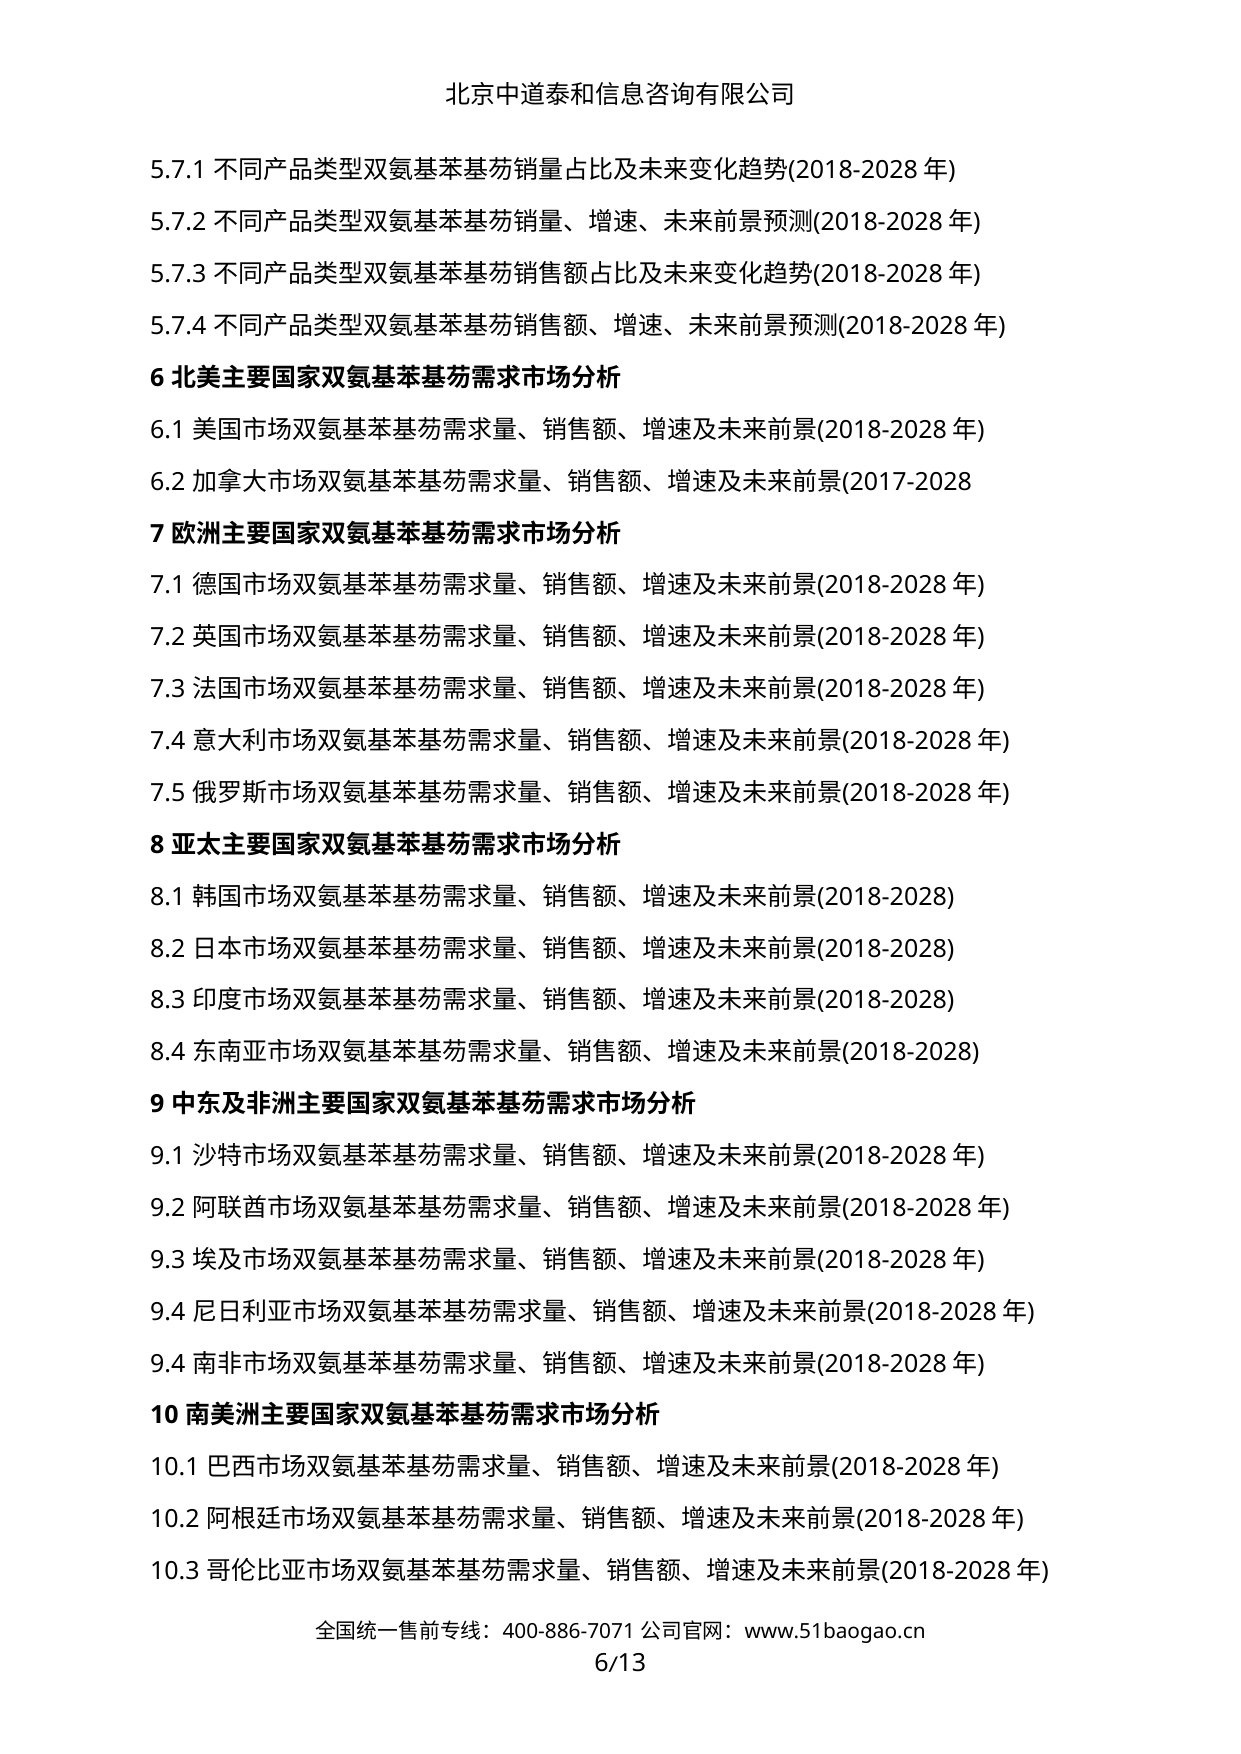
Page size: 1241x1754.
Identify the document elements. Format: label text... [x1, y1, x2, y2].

text 7 欧洲主要国家双氨基苯基芴需求市场分析 [150, 513, 1090, 549]
text 10 南美洲主要国家双氨基苯基芴需求市场分析 [150, 1395, 1090, 1431]
text 6 北美主要国家双氨基苯基芴需求市场分析 [150, 357, 1090, 394]
text 5.7.2 不同产品类型双氨基苯基芴销量、增速、未来前景预测(2018-2028年) [150, 202, 1090, 238]
text 7.4 意大利市场双氨基苯基芴需求量、销售额、增速及未来前景(2018-2028年) [150, 721, 1090, 757]
text 7.5 俄罗斯市场双氨基苯基芴需求量、销售额、增速及未来前景(2018-2028年) [150, 772, 1090, 809]
text 10.1 巴西市场双氨基苯基芴需求量、销售额、增速及未来前景(2018-2028年) [150, 1447, 1090, 1483]
text 9.4 南非市场双氨基苯基芴需求量、销售额、增速及未来前景(2018-2028年) [150, 1343, 1090, 1379]
text 8.3 印度市场双氨基苯基芴需求量、销售额、增速及未来前景(2018-2028) [150, 980, 1090, 1016]
text 7.2 英国市场双氨基苯基芴需求量、销售额、增速及未来前景(2018-2028年) [150, 617, 1090, 653]
text 8.4 东南亚市场双氨基苯基芴需求量、销售额、增速及未来前景(2018-2028) [150, 1032, 1090, 1068]
text 7.1 德国市场双氨基苯基芴需求量、销售额、增速及未来前景(2018-2028年) [150, 565, 1090, 601]
text 9.4 尼日利亚市场双氨基苯基芴需求量、销售额、增速及未来前景(2018-2028年) [150, 1291, 1090, 1327]
text 5.7.1 不同产品类型双氨基苯基芴销量占比及未来变化趋势(2018-2028年) [150, 150, 1090, 186]
text 9.2 阿联酋市场双氨基苯基芴需求量、销售额、增速及未来前景(2018-2028年) [150, 1187, 1090, 1224]
text 9.1 沙特市场双氨基苯基芴需求量、销售额、增速及未来前景(2018-2028年) [150, 1136, 1090, 1172]
text 9.3 埃及市场双氨基苯基芴需求量、销售额、增速及未来前景(2018-2028年) [150, 1239, 1090, 1276]
text 9 中东及非洲主要国家双氨基苯基芴需求市场分析 [150, 1084, 1090, 1120]
text 5.7.3 不同产品类型双氨基苯基芴销售额占比及未来变化趋势(2018-2028年) [150, 254, 1090, 290]
text 8.2 日本市场双氨基苯基芴需求量、销售额、增速及未来前景(2018-2028) [150, 928, 1090, 964]
text 6.1 美国市场双氨基苯基芴需求量、销售额、增速及未来前景(2018-2028年) [150, 409, 1090, 446]
text 5.7.4 不同产品类型双氨基苯基芴销售额、增速、未来前景预测(2018-2028年) [150, 306, 1090, 342]
text 6.2 加拿大市场双氨基苯基芴需求量、销售额、增速及未来前景(2017-2028 [150, 461, 1090, 497]
text 10.2 阿根廷市场双氨基苯基芴需求量、销售额、增速及未来前景(2018-2028年) [150, 1499, 1090, 1535]
text 8.1 韩国市场双氨基苯基芴需求量、销售额、增速及未来前景(2018-2028) [150, 876, 1090, 912]
text 10.3 哥伦比亚市场双氨基苯基芴需求量、销售额、增速及未来前景(2018-2028年) [150, 1551, 1090, 1587]
text 8 亚太主要国家双氨基苯基芴需求市场分析 [150, 824, 1090, 861]
text 7.3 法国市场双氨基苯基芴需求量、销售额、增速及未来前景(2018-2028年) [150, 669, 1090, 705]
